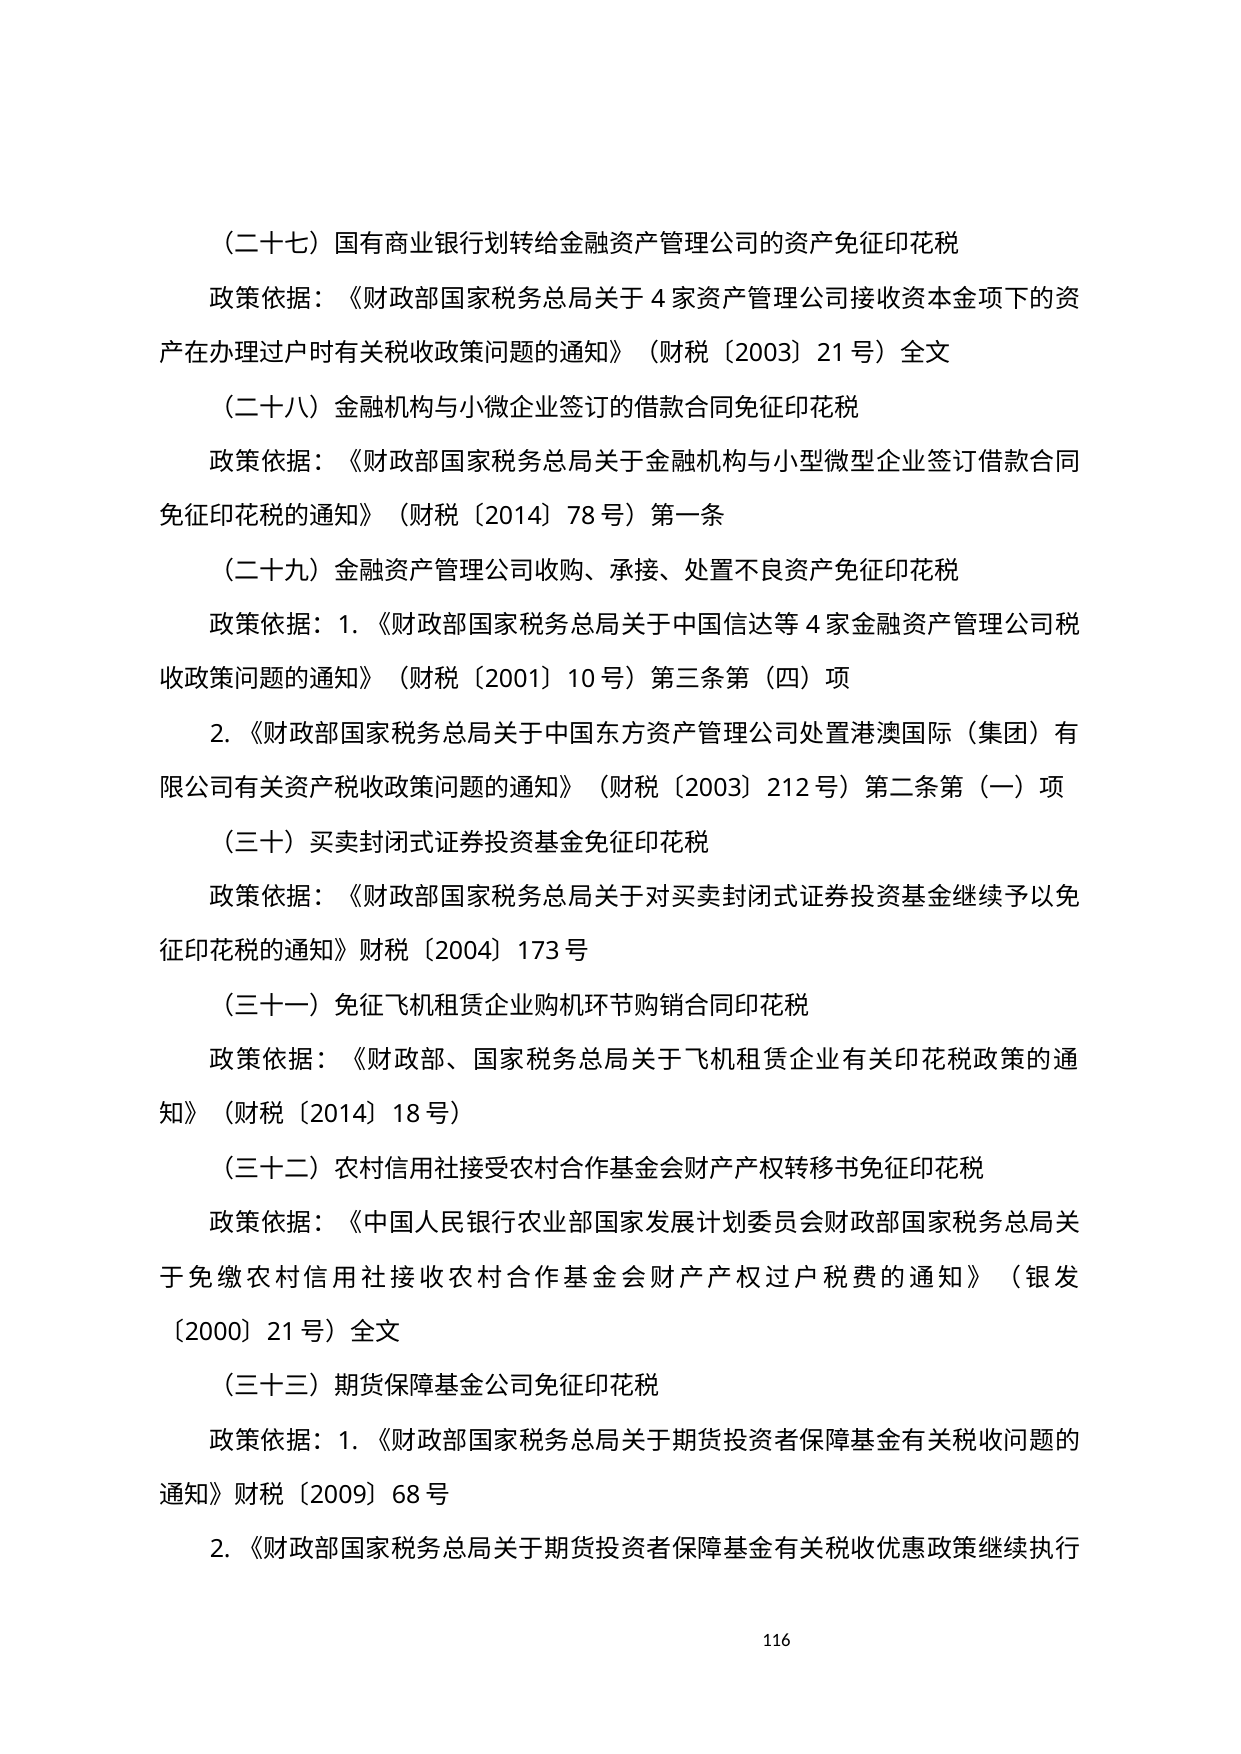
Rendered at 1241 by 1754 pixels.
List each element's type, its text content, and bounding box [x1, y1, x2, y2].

text （三十一）免征飞机租赁企业购机环节购销合同印花税 [159, 985, 1081, 1021]
text （二十七）国有商业银行划转给金融资产管理公司的资产免征印花税 [159, 224, 1081, 260]
text 2. 《财政部国家税务总局关于中国东方资产管理公司处置港澳国际（集团）有限公司有关资产税收政策问题的通知》（财税〔2003〕212号）第二条第（一）项 [159, 713, 1081, 804]
text 政策依据：《财政部国家税务总局关于4家资产管理公司接收资本金项下的资产在办理过户时有关税收政策问题的通知》（财税〔2003〕21号）全文 [159, 278, 1081, 369]
text （二十八）金融机构与小微企业签订的借款合同免征印花税 [159, 387, 1081, 423]
text （二十九）金融资产管理公司收购、承接、处置不良资产免征印花税 [159, 550, 1081, 586]
text 政策依据：《财政部国家税务总局关于对买卖封闭式证券投资基金继续予以免征印花税的通知》财税〔2004〕173号 [159, 876, 1081, 967]
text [159, 1529, 1081, 1565]
text （三十三）期货保障基金公司免征印花税 [159, 1366, 1081, 1402]
text 政策依据：1. 《财政部国家税务总局关于中国信达等4家金融资产管理公司税收政策问题的通知》（财税〔2001〕10号）第三条第（四）项 [159, 604, 1081, 695]
text （三十）买卖封闭式证券投资基金免征印花税 [159, 822, 1081, 858]
text 政策依据：1. 《财政部国家税务总局关于期货投资者保障基金有关税收问题的通知》财税〔2009〕68号 [159, 1420, 1081, 1511]
text 政策依据：《中国人民银行农业部国家发展计划委员会财政部国家税务总局关于免缴农村信用社接收农村合作基金会财产产权过户税费的通知》（银发〔2000〕21号）全文 [159, 1203, 1081, 1348]
text （三十二）农村信用社接受农村合作基金会财产产权转移书免征印花税 [159, 1148, 1081, 1184]
text 政策依据：《财政部、国家税务总局关于飞机租赁企业有关印花税政策的通知》（财税〔2014〕18号） [159, 1039, 1081, 1130]
text 政策依据：《财政部国家税务总局关于金融机构与小型微型企业签订借款合同免征印花税的通知》（财税〔2014〕78号）第一条 [159, 441, 1081, 532]
